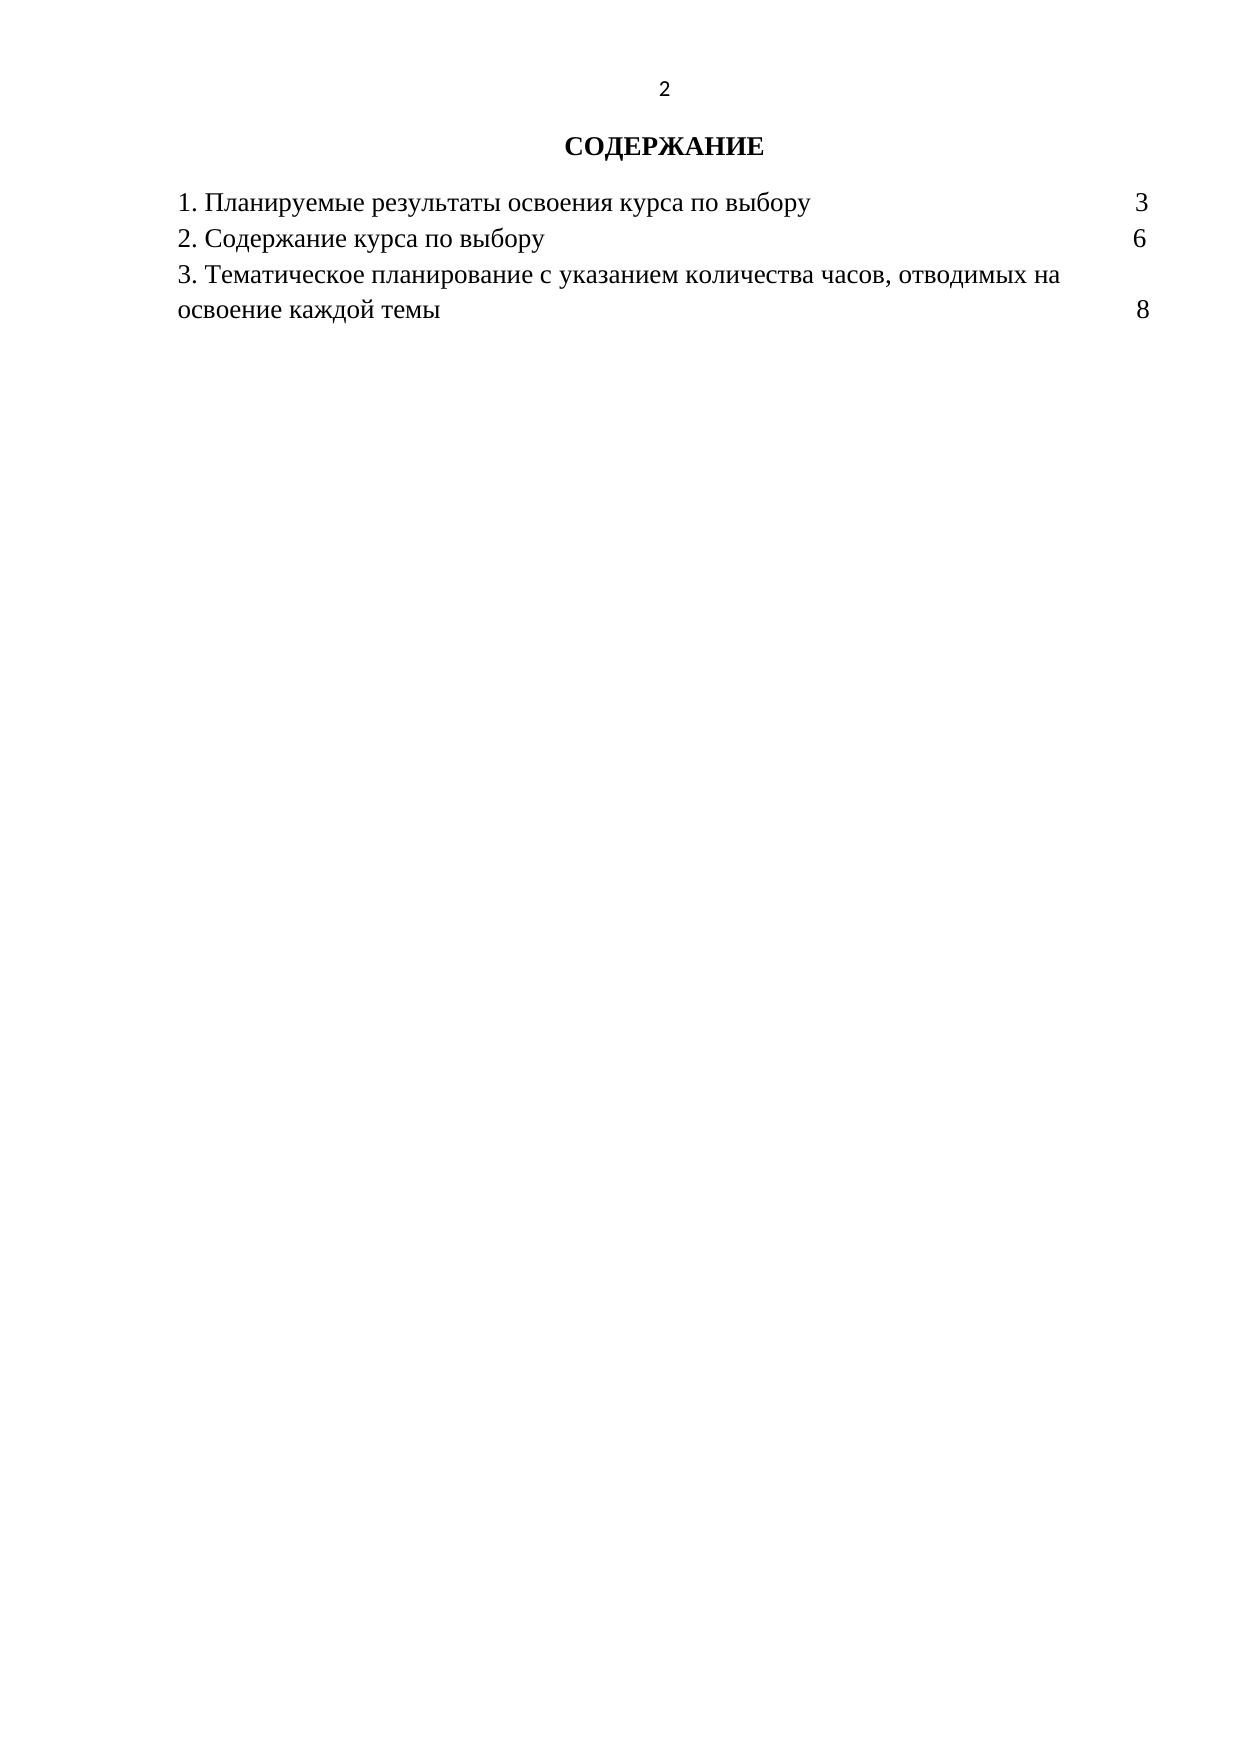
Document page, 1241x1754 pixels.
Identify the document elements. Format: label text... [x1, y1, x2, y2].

text СОДЕРЖАНИЕ [177, 130, 1152, 161]
text 1. Планируемые результаты освоения курса по выбору 3 [177, 186, 1152, 218]
text 3. Тематическое планирование с указанием количества часов, отводимых на освоение каждой темы 8 [177, 258, 1152, 325]
text 2. Содержание курса по выбору 6 [177, 222, 1152, 253]
